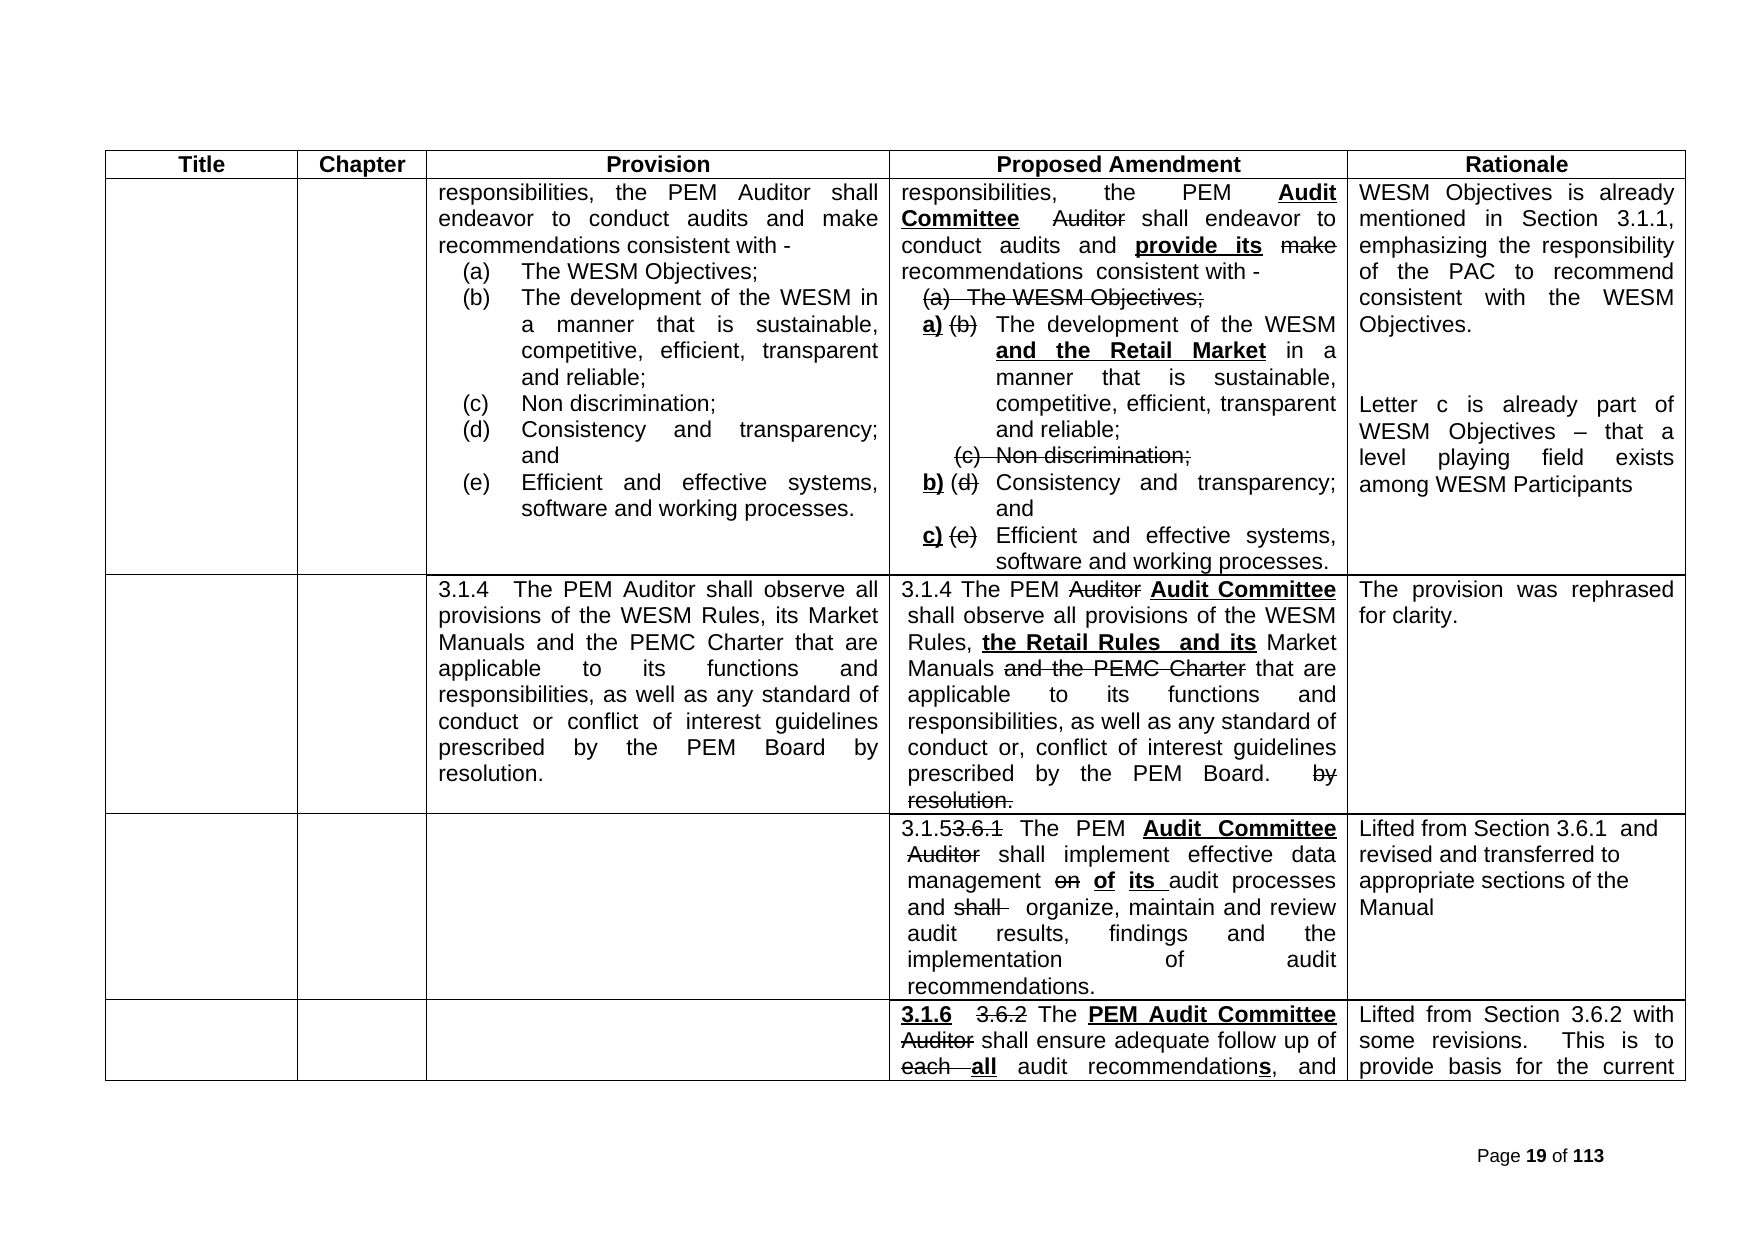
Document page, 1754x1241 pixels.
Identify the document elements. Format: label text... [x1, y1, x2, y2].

table_cell [298, 1000, 426, 1080]
table_cell Lifted from Section 3.6.1 and revised and transferred to appropriate sections of the Manual [1348, 815, 1685, 999]
table_header Title [106, 151, 297, 177]
table_cell 3.1.4 The PEM Auditor shall observe all provisions of the WESM Rules, its Market Manuals and the PEMC Charter that are applicable to its functions and responsibilities, as well as any standard of conduct or conflict of interest guidelines prescribed by the PEM Board by resolution. [427, 576, 889, 813]
table_header Provision [427, 151, 889, 177]
table_cell [106, 1000, 297, 1080]
table_cell [298, 179, 426, 574]
table_header Rationale [1348, 151, 1685, 177]
table_header Proposed Amendment [890, 151, 1347, 177]
table_cell [427, 814, 889, 999]
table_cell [890, 1001, 1347, 1080]
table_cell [1348, 1001, 1685, 1080]
table_cell [106, 179, 297, 574]
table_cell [890, 179, 1347, 574]
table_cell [1348, 179, 1685, 574]
table_cell 3.1.4 The PEM Auditor Audit Committee shall observe all provisions of the WESM Rules, the Retail Rules and its Market Manuals and the PEMC Charter that are applicable to its functions and responsibilities, as well as any standard of conduct or, conflict of interest guidelines prescribed by the PEM Board. by resolution. [890, 576, 1347, 813]
table_cell [298, 575, 426, 813]
table_cell [427, 1000, 889, 1080]
table_cell [106, 814, 297, 999]
table_cell The provision was rephrased for clarity. [1348, 576, 1685, 813]
table_header Chapter [298, 151, 426, 177]
table_cell [298, 814, 426, 999]
table_cell 3.6.1 The PEM Audit Committee Auditor shall implement effective data management on of its audit processes and shall organize, maintain and review audit results, findings and the implementation of audit recommendations. [890, 815, 1347, 999]
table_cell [427, 179, 889, 574]
table_cell [106, 575, 297, 813]
